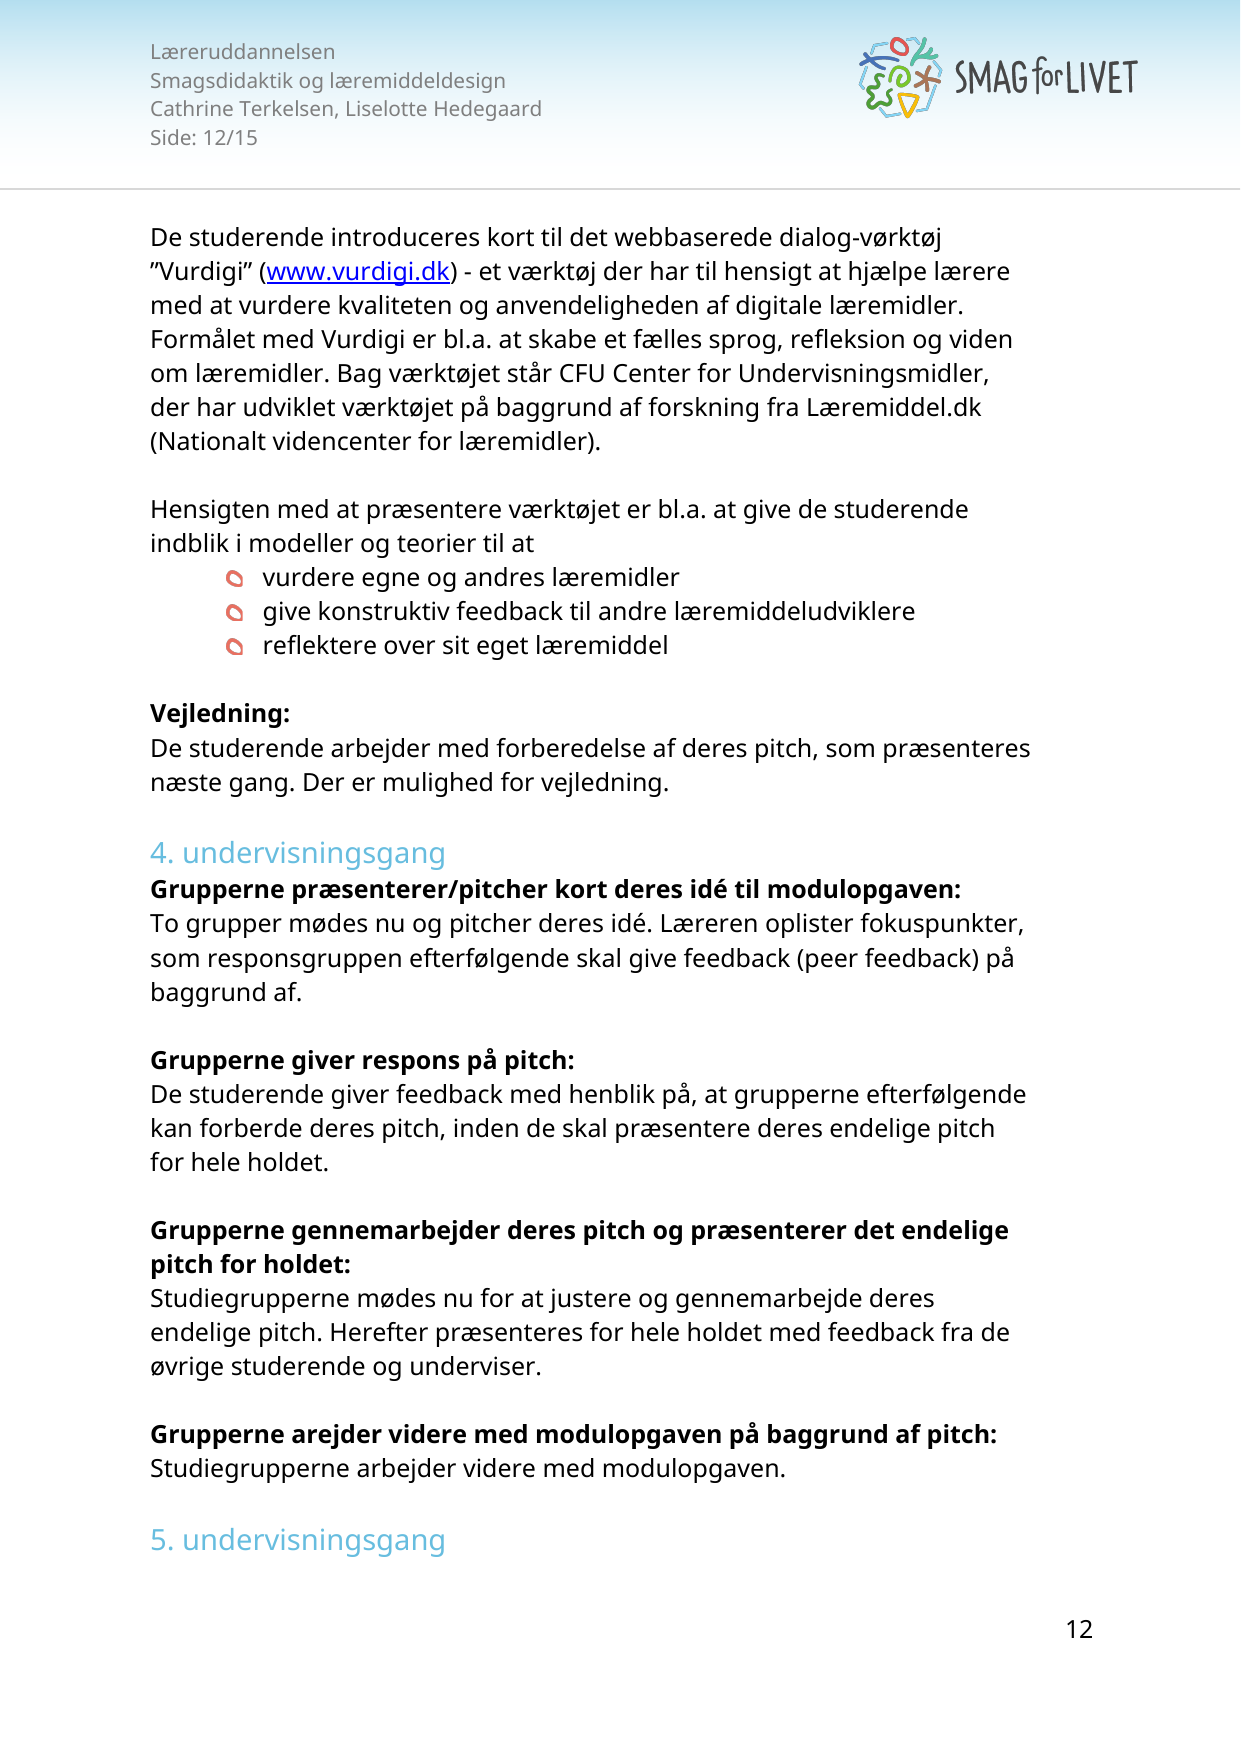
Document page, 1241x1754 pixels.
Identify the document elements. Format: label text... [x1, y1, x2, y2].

text Hensigten med at præsentere værktøjet er bl.a. at give de studerende indblik i modeller og teorier til at [150, 492, 1034, 560]
text Grupperne giver respons på pitch: [150, 1042, 1034, 1076]
text 4. undervisningsgang [150, 832, 1034, 872]
text Studiegrupperne mødes nu for at justere og gennemarbejde deres endelige pitch. Herefter præsenteres for hele holdet med feedback fra de øvrige studerende og underviser. [150, 1281, 1034, 1383]
text Vejledning: [150, 696, 1034, 730]
picture [843, 19, 1154, 135]
text De studerende arbejder med forberedelse af deres pitch, som præsenteres næste gang. Der er mulighed for vejledning. [150, 730, 1034, 798]
text De studerende introduceres kort til det webbaserede dialog-vørktøj ”Vurdigi” (www.vurdigi.dk) - et værktøj der har til hensigt at hjælpe lærere med at vurdere kvaliteten og anvendeligheden af digitale læremidler. Formålet med Vurdigi er bl.a. at skabe et fælles sprog, refleksion og viden om læremidler. Bag værktøjet står CFU Center for Undervisningsmidler, der har udviklet værktøjet på baggrund af forskning fra Læremiddel.dk (Nationalt videncenter for læremidler). [150, 219, 1034, 492]
text To grupper mødes nu og pitcher deres idé. Læreren oplister fokuspunkter, som responsgruppen efterfølgende skal give feedback (peer feedback) på baggrund af. [150, 906, 1034, 1008]
text Studiegrupperne arbejder videre med modulopgaven. [150, 1451, 1034, 1485]
text De studerende giver feedback med henblik på, at grupperne efterfølgende kan forberde deres pitch, inden de skal præsentere deres endelige pitch for hele holdet. [150, 1076, 1034, 1179]
text Grupperne præsenterer/pitcher kort deres idé til modulopgaven: [150, 872, 1034, 906]
list reflektere over sit eget læremiddel [225, 628, 1034, 662]
text 5. undervisningsgang [150, 1519, 1034, 1559]
list vurdere egne og andres læremidler [225, 560, 1034, 594]
text Grupperne gennemarbejder deres pitch og præsenterer det endelige pitch for holdet: [150, 1213, 1034, 1281]
text Grupperne arejder videre med modulopgaven på baggrund af pitch: [150, 1417, 1034, 1451]
list give konstruktiv feedback til andre læremiddeludviklere [225, 594, 1034, 628]
